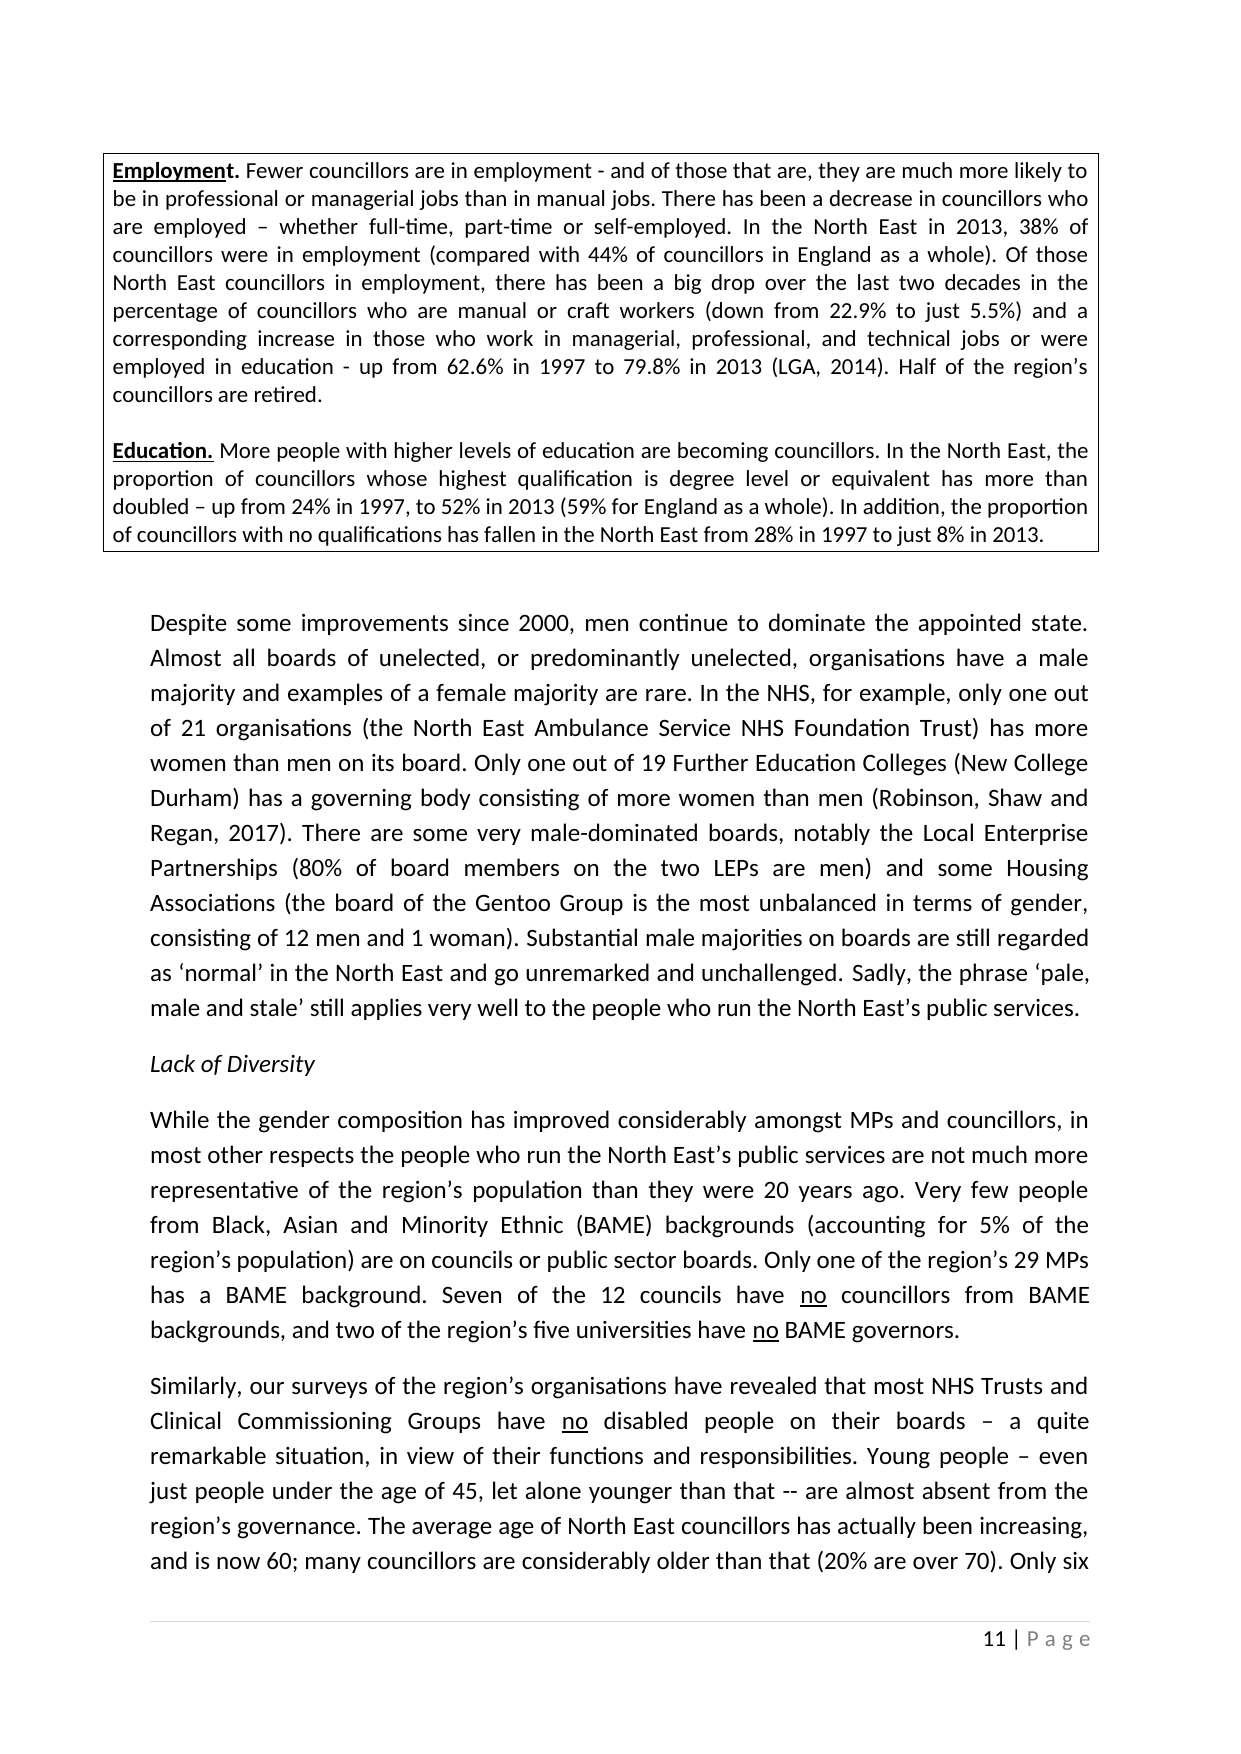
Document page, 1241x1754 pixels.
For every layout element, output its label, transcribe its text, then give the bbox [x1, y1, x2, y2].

text While the gender composition has improved considerably amongst MPs and councillors, in most other respects the people who run the North East’s public services are not much more representative of the region’s population than they were 20 years ago. Very few people from Black, Asian and Minority Ethnic (BAME) backgrounds (accounting for 5% of the region’s population) are on councils or public sector boards. Only one of the region’s 29 MPs has a BAME background. Seven of the 12 councils have no councillors from BAME backgrounds, and two of the region’s five universities have no BAME governors. [150, 1104, 1090, 1345]
text Education. More people with higher levels of education are becoming councillors. In the North East, the proportion of councillors whose highest qualification is degree level or equivalent has more than doubled – up from 24% in 1997, to 52% in 2013 (59% for England as a whole). In addition, the proportion of councillors with no qualifications has fallen in the North East from 28% in 1997 to just 8% in 2013. [104, 433, 1098, 551]
text Despite some improvements since 2000, men continue to dominate the appointed state. Almost all boards of unelected, or predominantly unelected, organisations have a male majority and examples of a female majority are rare. In the NHS, for example, only one out of 21 organisations (the North East Ambulance Service NHS Foundation Trust) has more women than men on its board. Only one out of 19 Further Education Colleges (New College Durham) has a governing body consisting of more women than men (Robinson, Shaw and Regan, 2017). There are some very male-dominated boards, notably the Local Enterprise Partnerships (80% of board members on the two LEPs are men) and some Housing Associations (the board of the Gentoo Group is the most unbalanced in terms of gender, consisting of 12 men and 1 woman). Substantial male majorities on boards are still regarded as ‘normal’ in the North East and go unremarked and unchallenged. Sadly, the phrase ‘pale, male and stale’ still applies very well to the people who run the North East’s public services. [150, 607, 1090, 1023]
text Lack of Diversity [150, 1048, 1090, 1079]
text Employment. Fewer councillors are in employment - and of those that are, they are much more likely to be in professional or managerial jobs than in manual jobs. There has been a decrease in councillors who are employed – whether full-time, part-time or self-employed. In the North East in 2013, 38% of councillors were in employment (compared with 44% of councillors in England as a whole). Of those North East councillors in employment, there has been a big drop over the last two decades in the percentage of councillors who are manual or craft workers (down from 22.9% to just 5.5%) and a corresponding increase in those who work in managerial, professional, and technical jobs or were employed in education - up from 62.6% in 1997 to 79.8% in 2013 (LGA, 2014). Half of the region’s councillors are retired. [104, 154, 1098, 408]
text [150, 1370, 1090, 1576]
